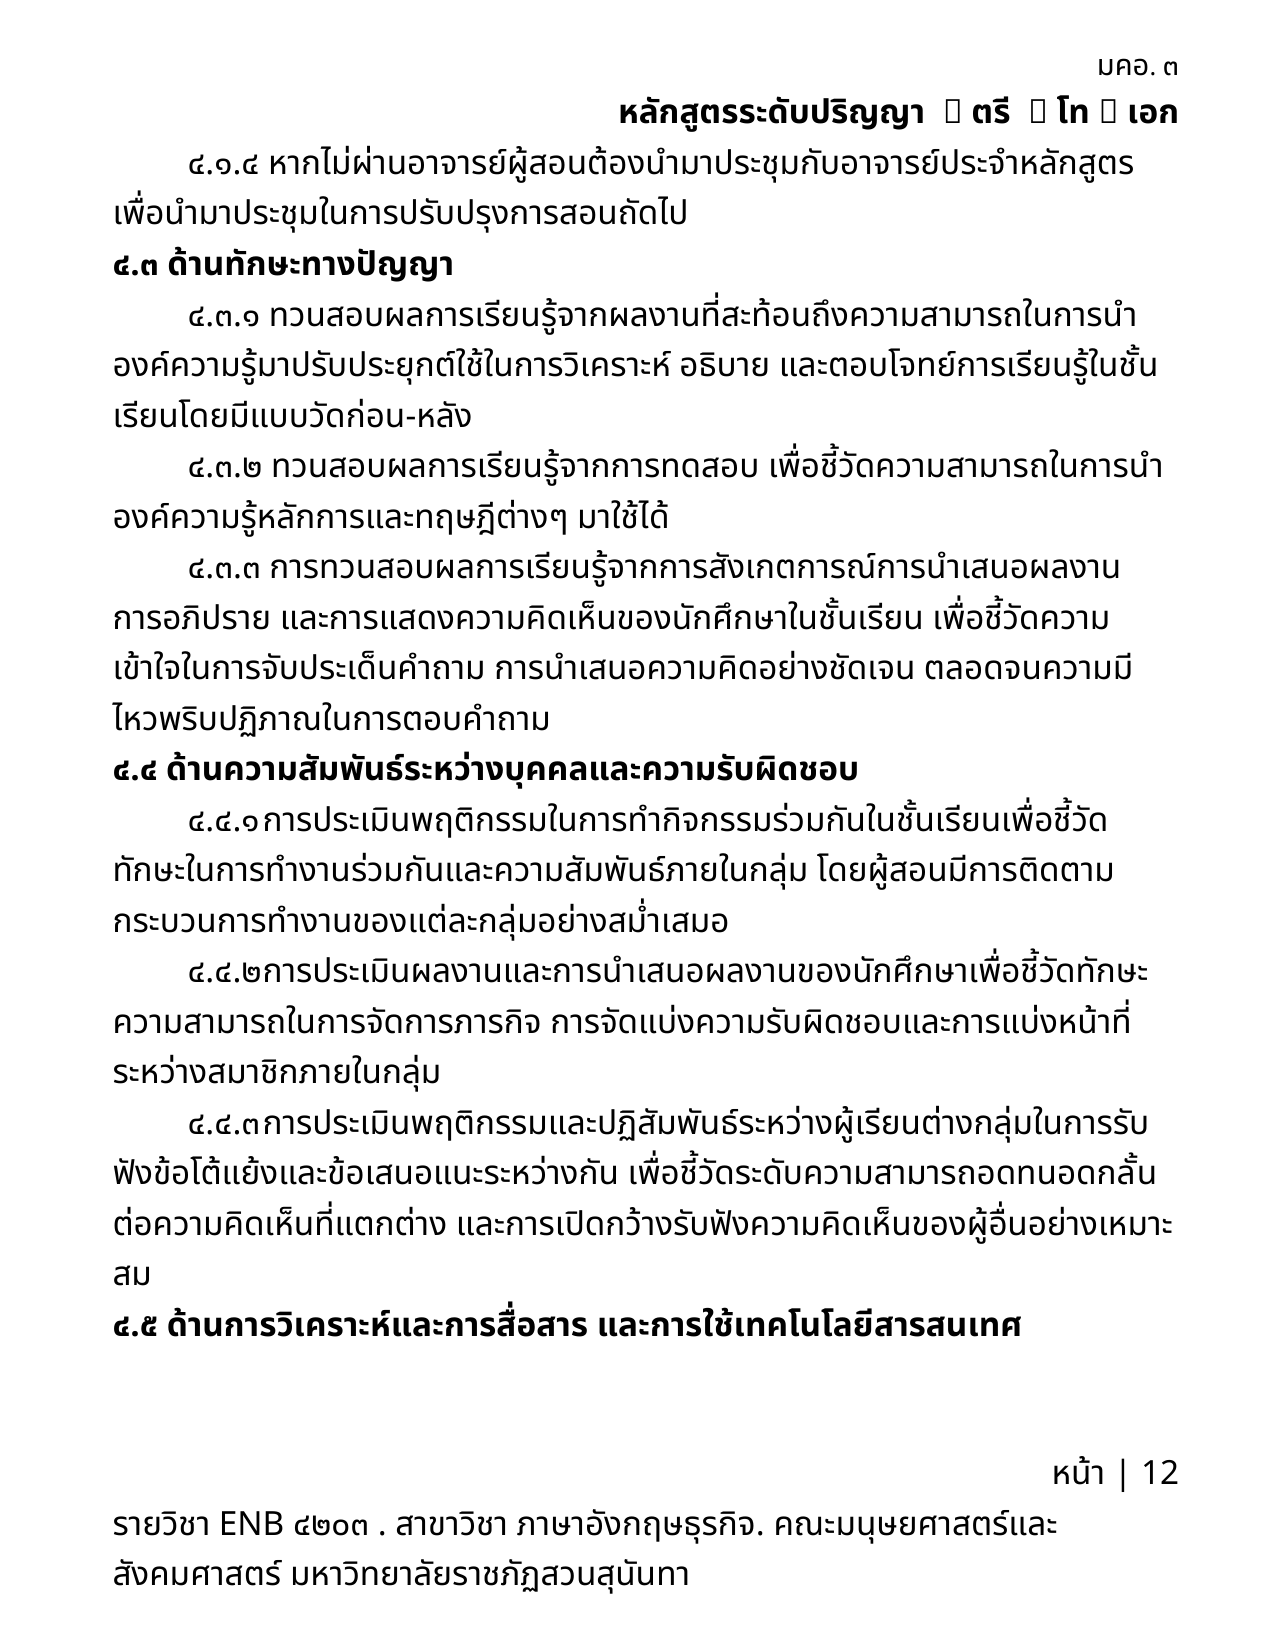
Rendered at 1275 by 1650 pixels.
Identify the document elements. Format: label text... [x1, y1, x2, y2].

text ๔.๔.๑ การประเมินพฤติกรรมในการทำกิจกรรมร่วมกันในชั้นเรียนเพื่อชี้วัดทักษะในการทำงานร่วมกันและความสัมพันธ์ภายในกลุ่ม โดยผู้สอนมีการติดตามกระบวนการทำงานของแต่ละกลุ่มอย่างสม่ำเสมอ [112, 796, 1179, 947]
text ๔.๕ ด้านการวิเคราะห์และการสื่อสาร และการใช้เทคโนโลยีสารสนเทศ [112, 1300, 1179, 1351]
text ๔.๓.๑ ทวนสอบผลการเรียนรู้จากผลงานที่สะท้อนถึงความสามารถในการนำองค์ความรู้มาปรับประยุกต์ใช้ในการวิเคราะห์ อธิบาย และตอบโจทย์การเรียนรู้ในชั้นเรียนโดยมีแบบวัดก่อน-หลัง [112, 290, 1179, 442]
text ๔.๓.๒ ทวนสอบผลการเรียนรู้จากการทดสอบ เพื่อชี้วัดความสามารถในการนำองค์ความรู้หลักการและทฤษฎีต่างๆ มาใช้ได้ ๔.๓.๓ การทวนสอบผลการเรียนรู้จากการสังเกตการณ์การนำเสนอผลงาน การอภิปราย และการแสดงความคิดเห็นของนักศึกษาในชั้นเรียน เพื่อชี้วัดความเข้าใจในการจับประเด็นคำถาม การนำเสนอความคิดอย่างชัดเจน ตลอดจนความมีไหวพริบปฏิภาณในการตอบคำถาม [112, 442, 1179, 745]
text ๔.๑.๔ หากไม่ผ่านอาจารย์ผู้สอนต้องนำมาประชุมกับอาจารย์ประจำหลักสูตรเพื่อนำมาประชุมในการปรับปรุงการสอนถัดไป [112, 139, 1179, 240]
text ๔.๔ ด้านความสัมพันธ์ระหว่างบุคคลและความรับผิดชอบ [112, 745, 1179, 796]
text ๔.๓ ด้านทักษะทางปัญญา [112, 240, 1179, 290]
text ๔.๔.๒ การประเมินผลงานและการนำเสนอผลงานของนักศึกษาเพื่อชี้วัดทักษะความสามารถในการจัดการภารกิจ การจัดแบ่งความรับผิดชอบและการแบ่งหน้าที่ระหว่างสมาชิกภายในกลุ่ม [112, 947, 1179, 1098]
text ๔.๔.๓ การประเมินพฤติกรรมและปฏิสัมพันธ์ระหว่างผู้เรียนต่างกลุ่มในการรับฟังข้อโต้แย้งและข้อเสนอแนะระหว่างกัน เพื่อชี้วัดระดับความสามารถอดทนอดกลั้นต่อความคิดเห็นที่แตกต่าง และการเปิดกว้างรับฟังความคิดเห็นของผู้อื่นอย่างเหมาะสม [112, 1098, 1179, 1300]
